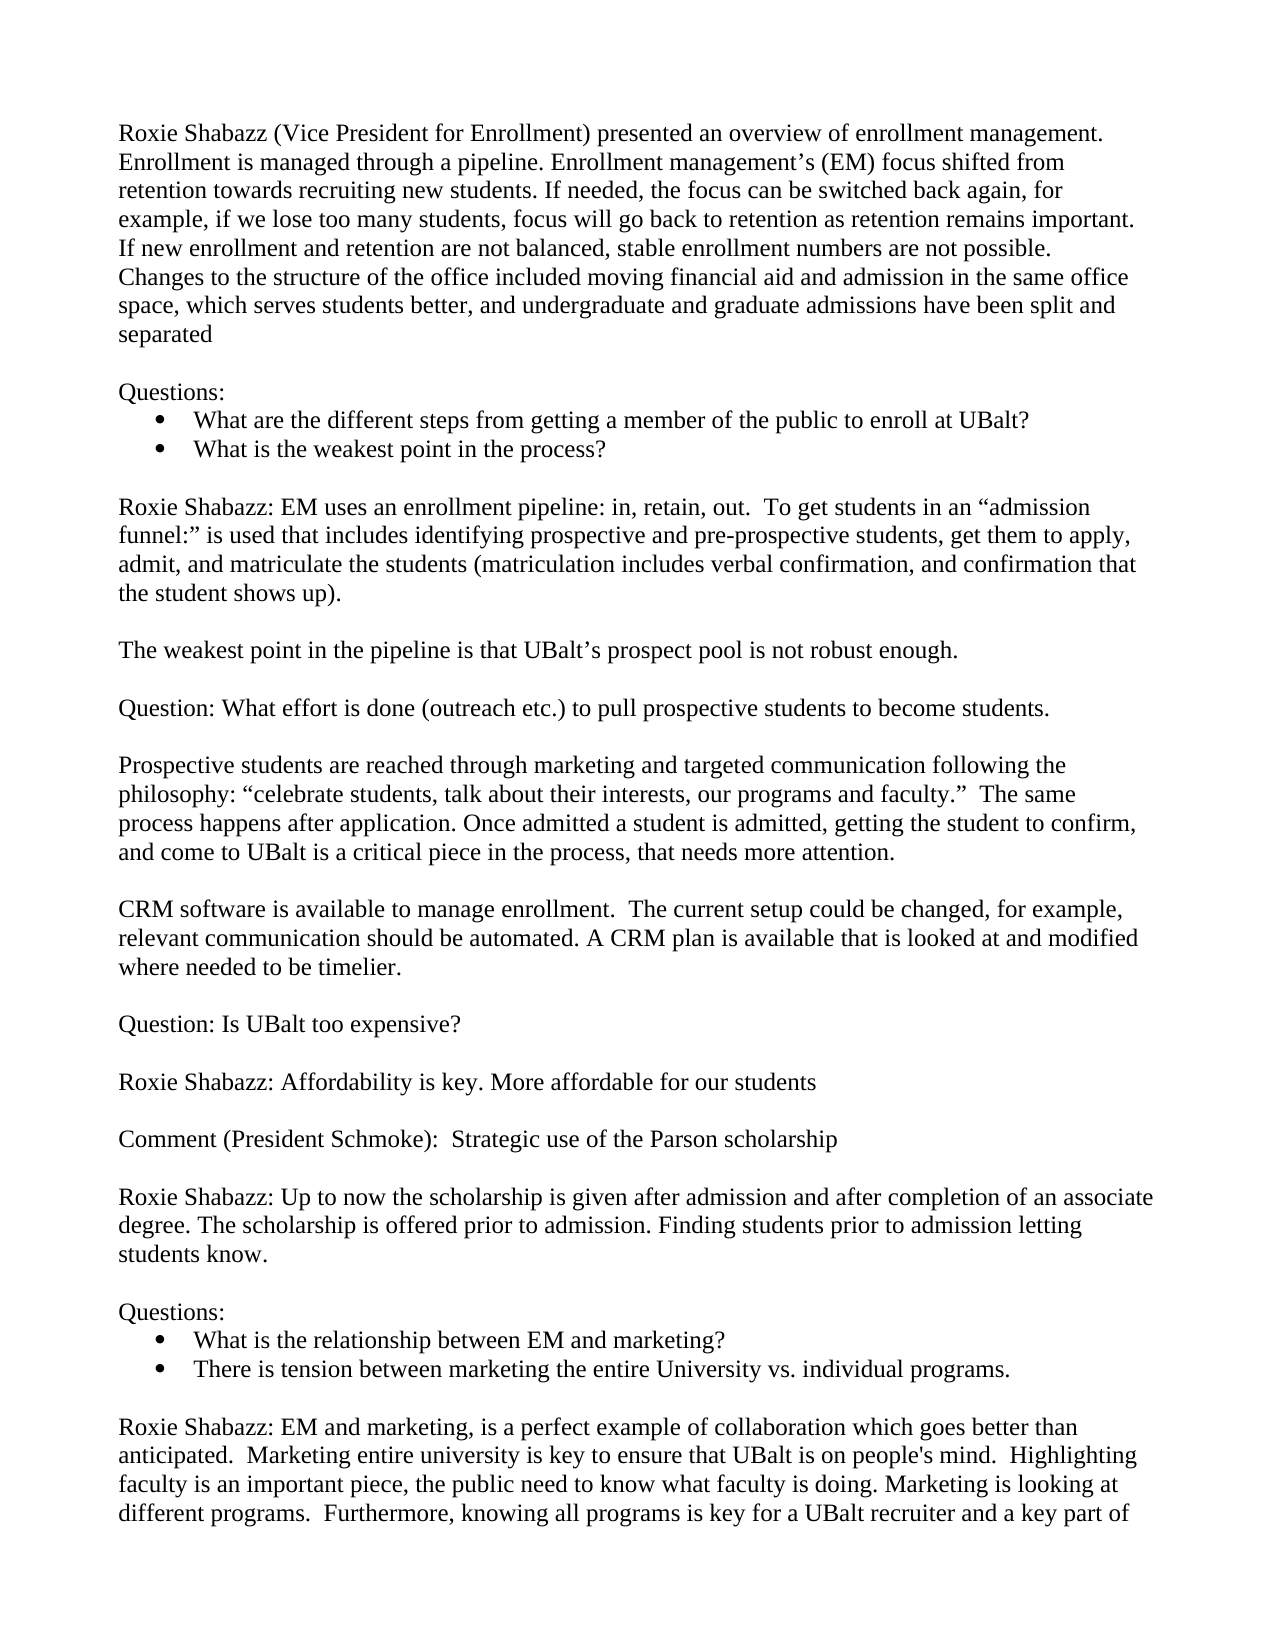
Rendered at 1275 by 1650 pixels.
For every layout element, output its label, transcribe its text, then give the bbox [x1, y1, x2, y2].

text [118, 1412, 1157, 1527]
text Changes to the structure of the office included moving financial aid and admission in the same office space, which serves students better, and undergraduate and graduate admissions have been split and separated [118, 262, 1157, 348]
text Roxie Shabazz: Up to now the scholarship is given after admission and after completion of an associate degree. The scholarship is offered prior to admission. Finding students prior to admission letting students know. [118, 1182, 1157, 1268]
text Questions: [118, 1297, 1157, 1326]
text Question: What effort is done (outreach etc.) to pull prospective students to become students. [118, 693, 1157, 722]
text Question: Is UBalt too expensive? [118, 1009, 1157, 1038]
list What are the different steps from getting a member of the public to enroll at UBalt? [156, 406, 1157, 434]
list There is tension between marketing the entire University vs. individual programs. [156, 1354, 1157, 1383]
text Comment (President Schmoke): Strategic use of the Parson scholarship [118, 1124, 1157, 1153]
text Roxie Shabazz: Affordability is key. More affordable for our students [118, 1067, 1157, 1096]
list What is the relationship between EM and marketing? [156, 1326, 1157, 1354]
text Questions: [118, 377, 1157, 406]
text The weakest point in the pipeline is that UBalt’s prospect pool is not robust enough. [118, 636, 1157, 664]
text CRM software is available to manage enrollment. The current setup could be changed, for example, relevant communication should be automated. A CRM plan is available that is looked at and modified where needed to be timelier. [118, 894, 1157, 981]
text Prospective students are reached through marketing and targeted communication following the philosophy: “celebrate students, talk about their interests, our programs and faculty.” The same process happens after application. Once admitted a student is admitted, getting the student to confirm, and come to UBalt is a critical piece in the process, that needs more attention. [118, 751, 1157, 866]
text Roxie Shabazz (Vice President for Enrollment) presented an overview of enrollment management. Enrollment is managed through a pipeline. Enrollment management’s (EM) focus shifted from retention towards recruiting new students. If needed, the focus can be switched back again, for example, if we lose too many students, focus will go back to retention as retention remains important. If new enrollment and retention are not balanced, stable enrollment numbers are not possible. [118, 118, 1157, 262]
list What is the weakest point in the process? [156, 434, 1157, 463]
text Roxie Shabazz: EM uses an enrollment pipeline: in, retain, out. To get students in an “admission funnel:” is used that includes identifying prospective and pre-prospective students, get them to apply, admit, and matriculate the students (matriculation includes verbal confirmation, and confirmation that the student shows up). [118, 492, 1157, 607]
